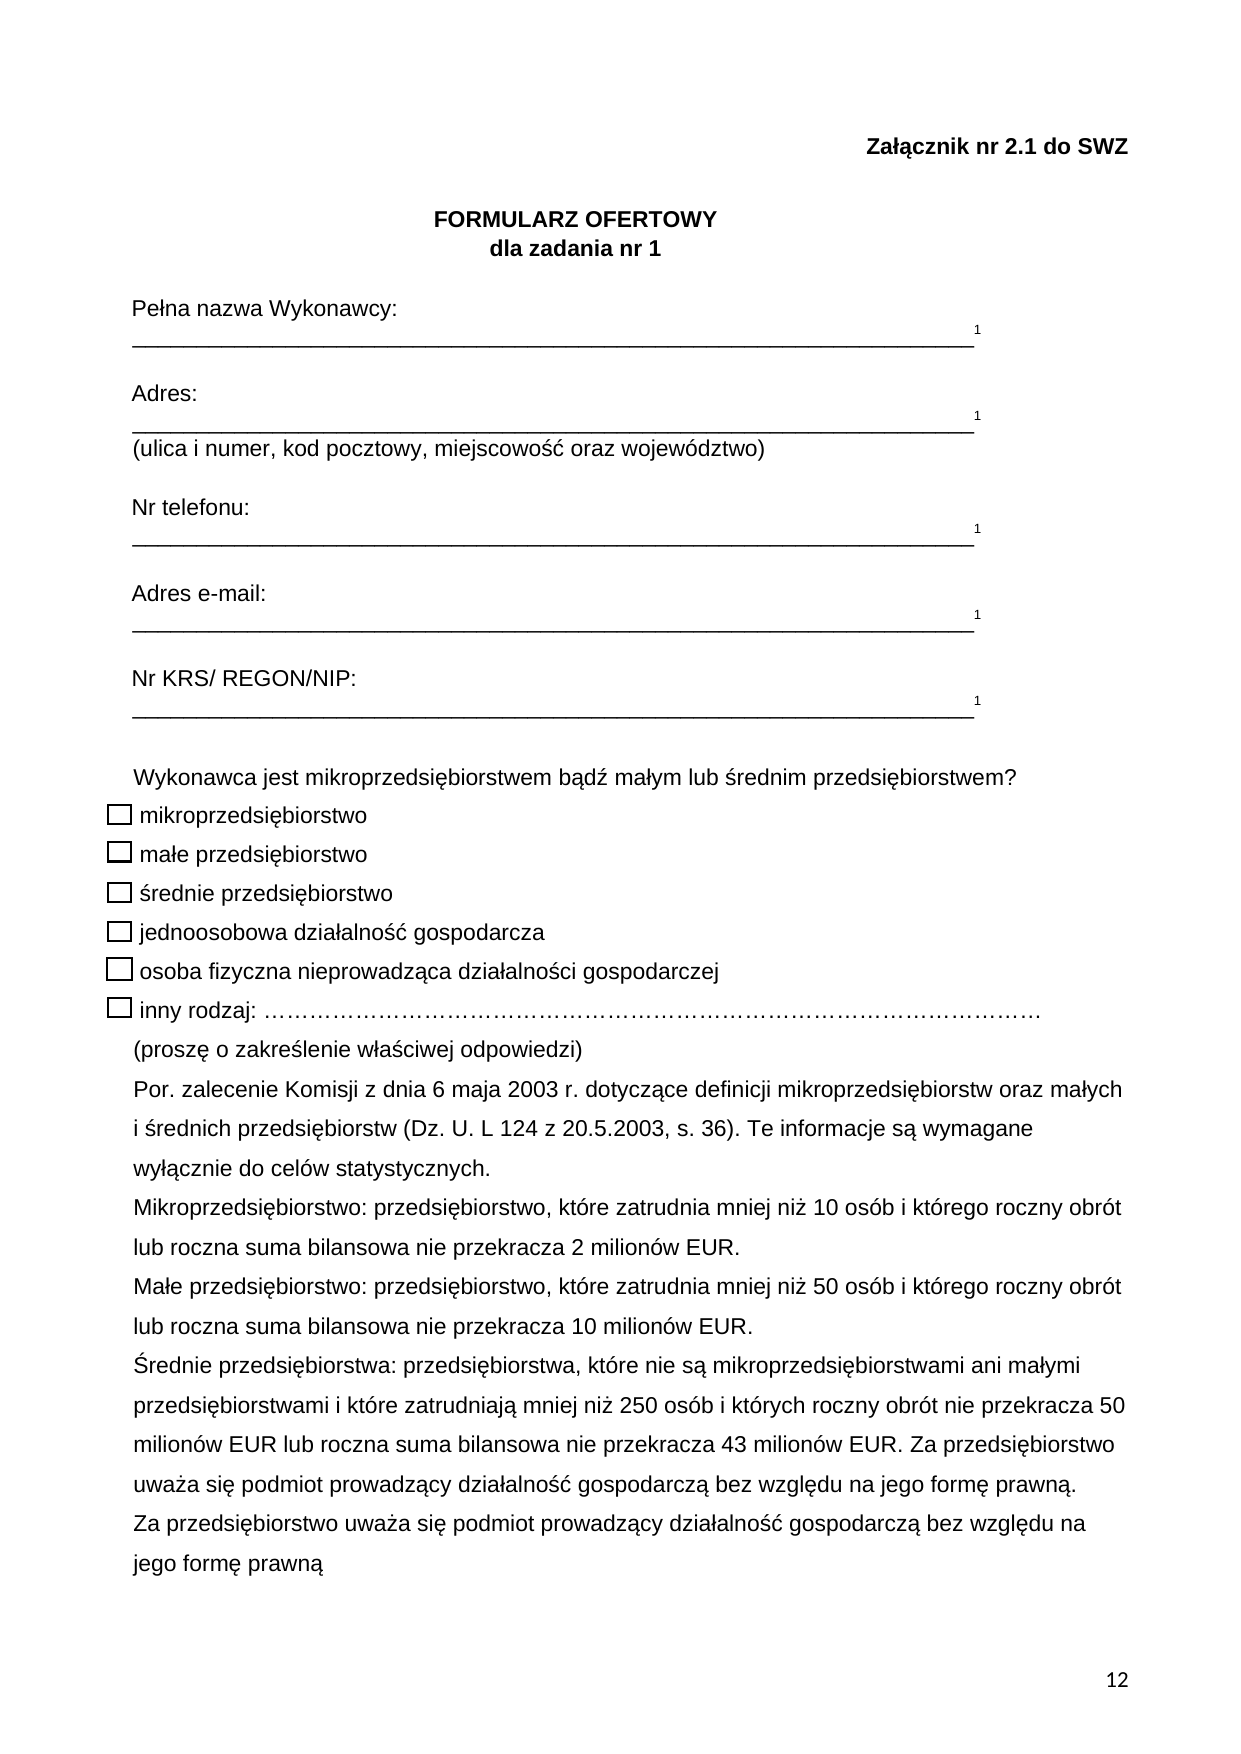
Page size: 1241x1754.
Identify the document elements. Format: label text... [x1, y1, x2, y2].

text jednoosobowa działalność gospodarcza [133, 919, 1128, 945]
text małe przedsiębiorstwo [133, 841, 1128, 868]
text Załącznik nr 2.1 do SWZ [133, 133, 1128, 159]
text dla zadania nr 1 [132, 235, 1019, 262]
text Pełna nazwa Wykonawcy: __________________________________________________________________1 [131, 294, 1128, 348]
text Wykonawca jest mikroprzedsiębiorstwem bądź małym lub średnim przedsiębiorstwem? [133, 764, 1128, 790]
text mikroprzedsiębiorstwo [133, 802, 1128, 829]
text FORMULARZ OFERTOWY [132, 206, 1019, 232]
text inny rodzaj: ………………………………………………………………………………………… (proszę o zakreślenie właściwej odpowiedzi) Por. zalecenie Komisji z dnia 6 maja 2003 r. dotyczące definicji mikroprzedsiębiorstw oraz małych i średnich przedsiębiorstw (Dz. U. L 124 z 20.5.2003, s. 36). Te informacje są wymagane wyłącznie do celów statystycznych. Mikroprzedsiębiorstwo: przedsiębiorstwo, które zatrudnia mniej niż 10 osób i którego roczny obrót lub roczna suma bilansowa nie przekracza 2 milionów EUR. Małe przedsiębiorstwo: przedsiębiorstwo, które zatrudnia mniej niż 50 osób i którego roczny obrót lub roczna suma bilansowa nie przekracza 10 milionów EUR. Średnie przedsiębiorstwa: przedsiębiorstwa, które nie są mikroprzedsiębiorstwami ani małymi przedsiębiorstwami i które zatrudniają mniej niż 250 osób i których roczny obrót nie przekracza 50 milionów EUR lub roczna suma bilansowa nie przekracza 43 milionów EUR. Za przedsiębiorstwo uważa się podmiot prowadzący działalność gospodarczą bez względu na jego formę prawną. Za przedsiębiorstwo uważa się podmiot prowadzący działalność gospodarczą bez względu na jego formę prawną [133, 997, 1128, 1576]
text Adres: __________________________________________________________________1 (ulica i numer, kod pocztowy, miejscowość oraz województwo) [131, 380, 1128, 462]
text Adres e-mail: __________________________________________________________________1 [131, 579, 1128, 633]
text Nr telefonu: __________________________________________________________________1 [131, 494, 1128, 547]
text średnie przedsiębiorstwo [133, 880, 1128, 907]
text Nr KRS/ REGON/NIP: __________________________________________________________________1 [131, 665, 1128, 719]
text osoba fizyczna nieprowadząca działalności gospodarczej [133, 958, 1128, 984]
